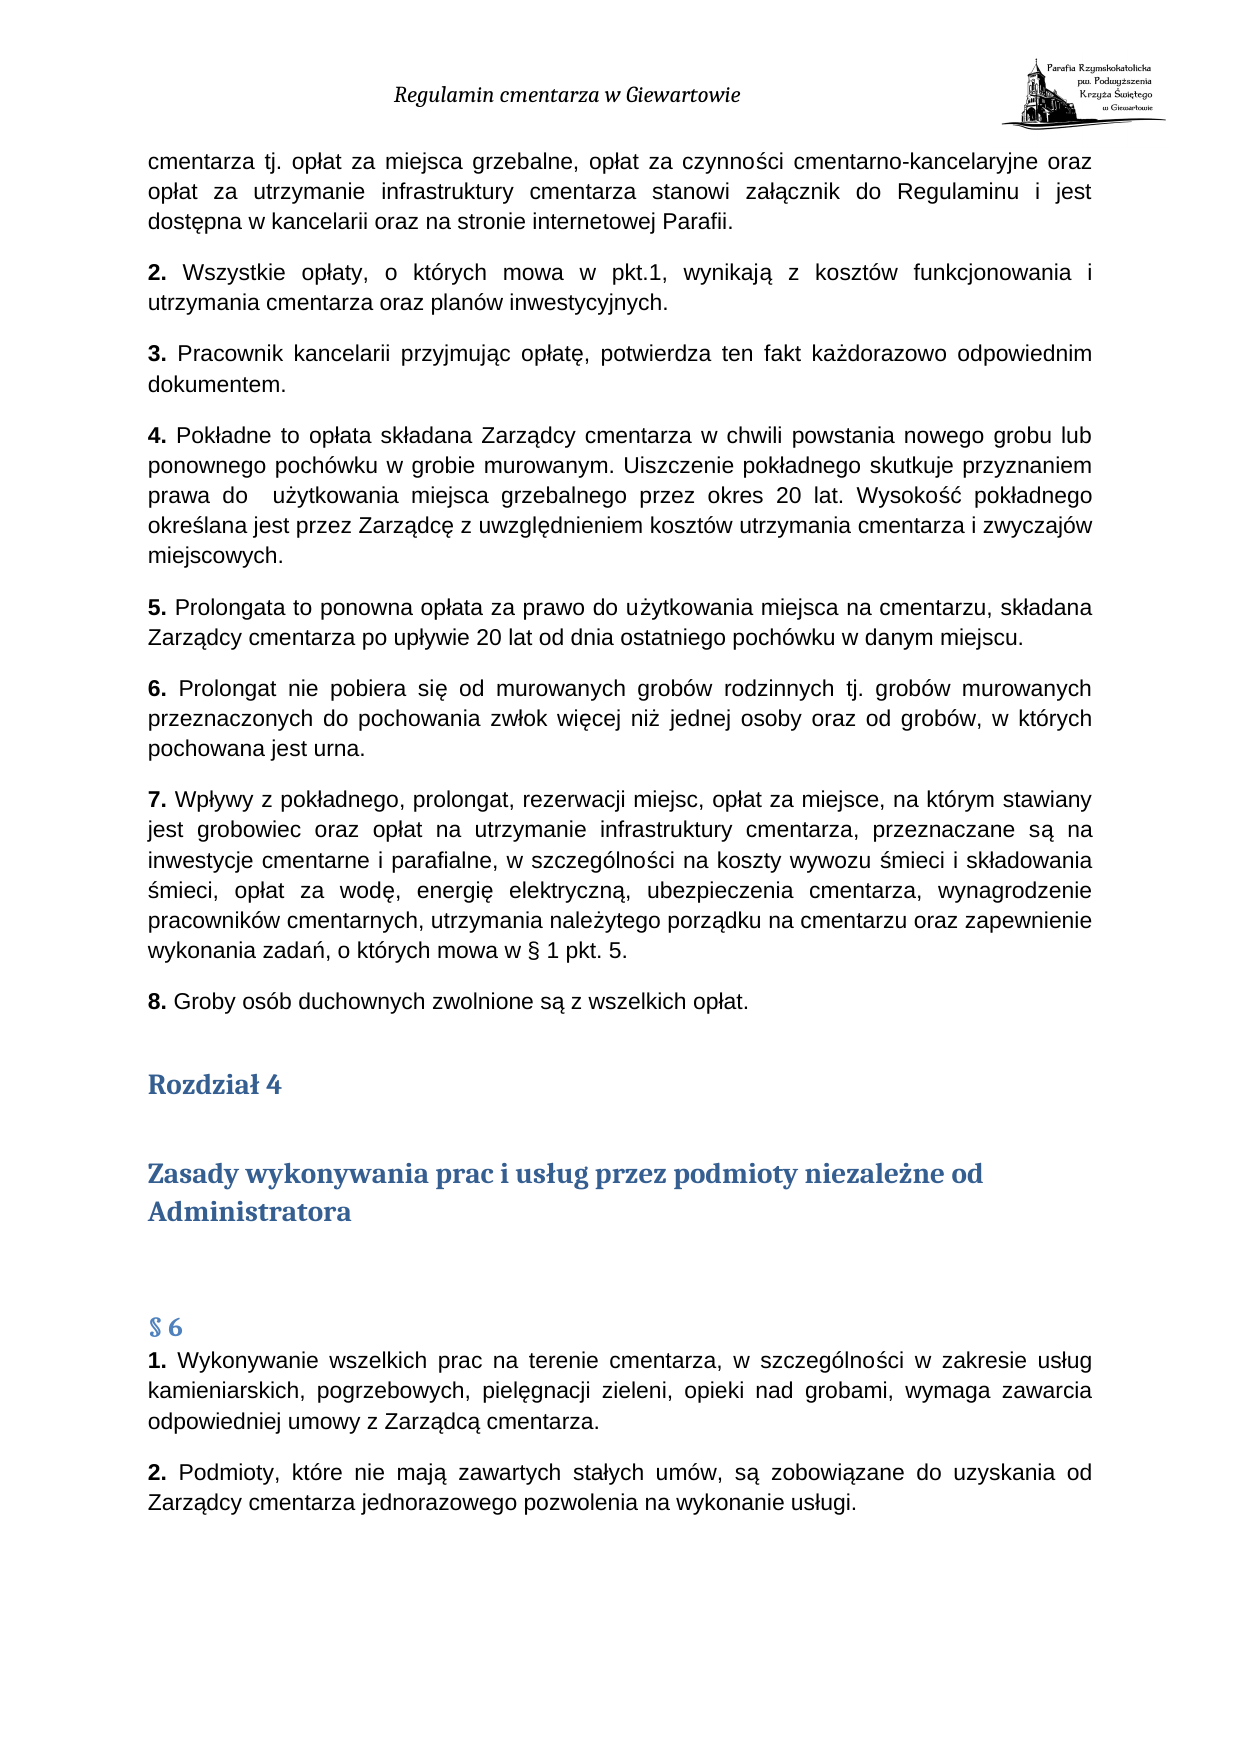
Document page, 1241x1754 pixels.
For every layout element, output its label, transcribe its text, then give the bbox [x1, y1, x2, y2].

text 2. Wszystkie opłaty, o których mowa w pkt.1, wynikają z kosztów funkcjonowania i utrzymania cmentarza oraz planów inwestycyjnych. [148, 259, 1092, 316]
text 7. Wpływy z pokładnego, prolongat, rezerwacji miejsc, opłat za miejsce, na którym stawiany jest grobowiec oraz opłat na utrzymanie infrastruktury cmentarza, przeznaczane są na inwestycje cmentarne i parafialne, w szczególności na koszty wywozu śmieci i składowania śmieci, opłat za wodę, energię elektryczną, ubezpieczenia cmentarza, wynagrodzenie pracowników cmentarnych, utrzymania należytego porządku na cmentarzu oraz zapewnienie wykonania zadań, o których mowa w § 1 pkt. 5. [148, 786, 1092, 964]
text 2. Podmioty, które nie mają zawartych stałych umów, są zobowiązane do uzyskania od Zarządcy cmentarza jednorazowego pozwolenia na wykonanie usługi. [148, 1459, 1092, 1515]
subtitle Zasady wykonywania prac i usług przez podmioty niezależne od Administratora [148, 1157, 1092, 1229]
subtitle Rozdział 4 [148, 1068, 1092, 1102]
text 5. Prolongata to ponowna opłata za prawo do użytkowania miejsca na cmentarzu, składana Zarządcy cmentarza po upływie 20 lat od dnia ostatniego pochówku w danym miejscu. [148, 593, 1092, 650]
text 3. Pracownik kancelarii przyjmując opłatę, potwierdza ten fakt każdorazowo odpowiednim dokumentem. [148, 340, 1092, 397]
text 6. Prolongat nie pobiera się od murowanych grobów rodzinnych tj. grobów murowanych przeznaczonych do pochowania zwłok więcej niż jednej osoby oraz od grobów, w których pochowana jest urna. [148, 675, 1092, 762]
text 1. Wykonywanie wszelkich prac na terenie cmentarza, w szczególności w zakresie usług kamieniarskich, pogrzebowych, pielęgnacji zieleni, opieki nad grobami, wymaga zawarcia odpowiedniej umowy z Zarządcą cmentarza. [148, 1347, 1092, 1434]
picture [993, 50, 1172, 148]
text 4. Pokładne to opłata składana Zarządcy cmentarza w chwili powstania nowego grobu lub ponownego pochówku w grobie murowanym. Uiszczenie pokładnego skutkuje przyznaniem prawa do użytkowania miejsca grzebalnego przez okres 20 lat. Wysokość pokładnego określana jest przez Zarządcę z uwzględnieniem kosztów utrzymania cmentarza i zwyczajów miejscowych. [148, 422, 1092, 569]
text 8. Groby osób duchownych zwolnione są z wszelkich opłat. [148, 988, 1092, 1015]
subtitle § 6 [148, 1312, 1092, 1343]
